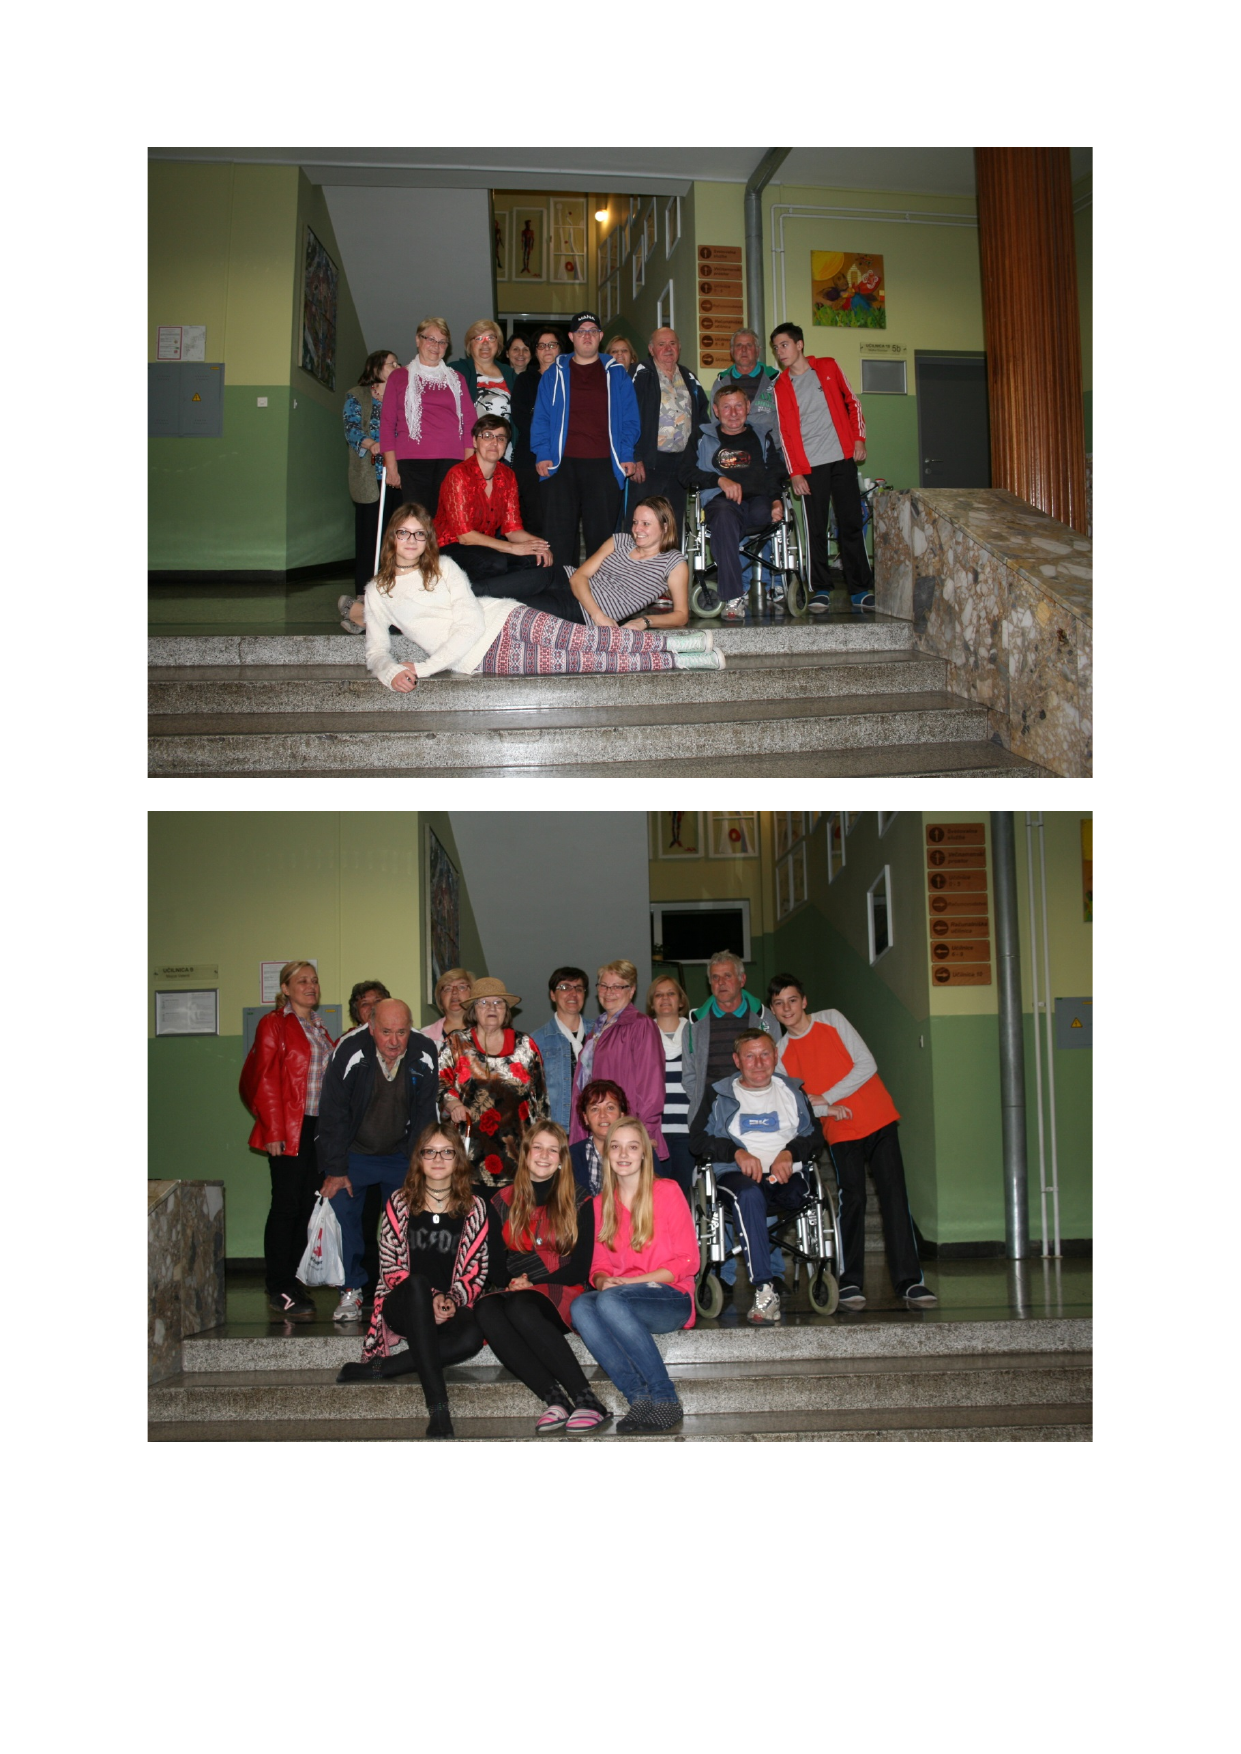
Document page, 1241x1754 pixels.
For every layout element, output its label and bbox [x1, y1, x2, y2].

picture [147, 147, 1093, 778]
picture [147, 811, 1093, 1442]
